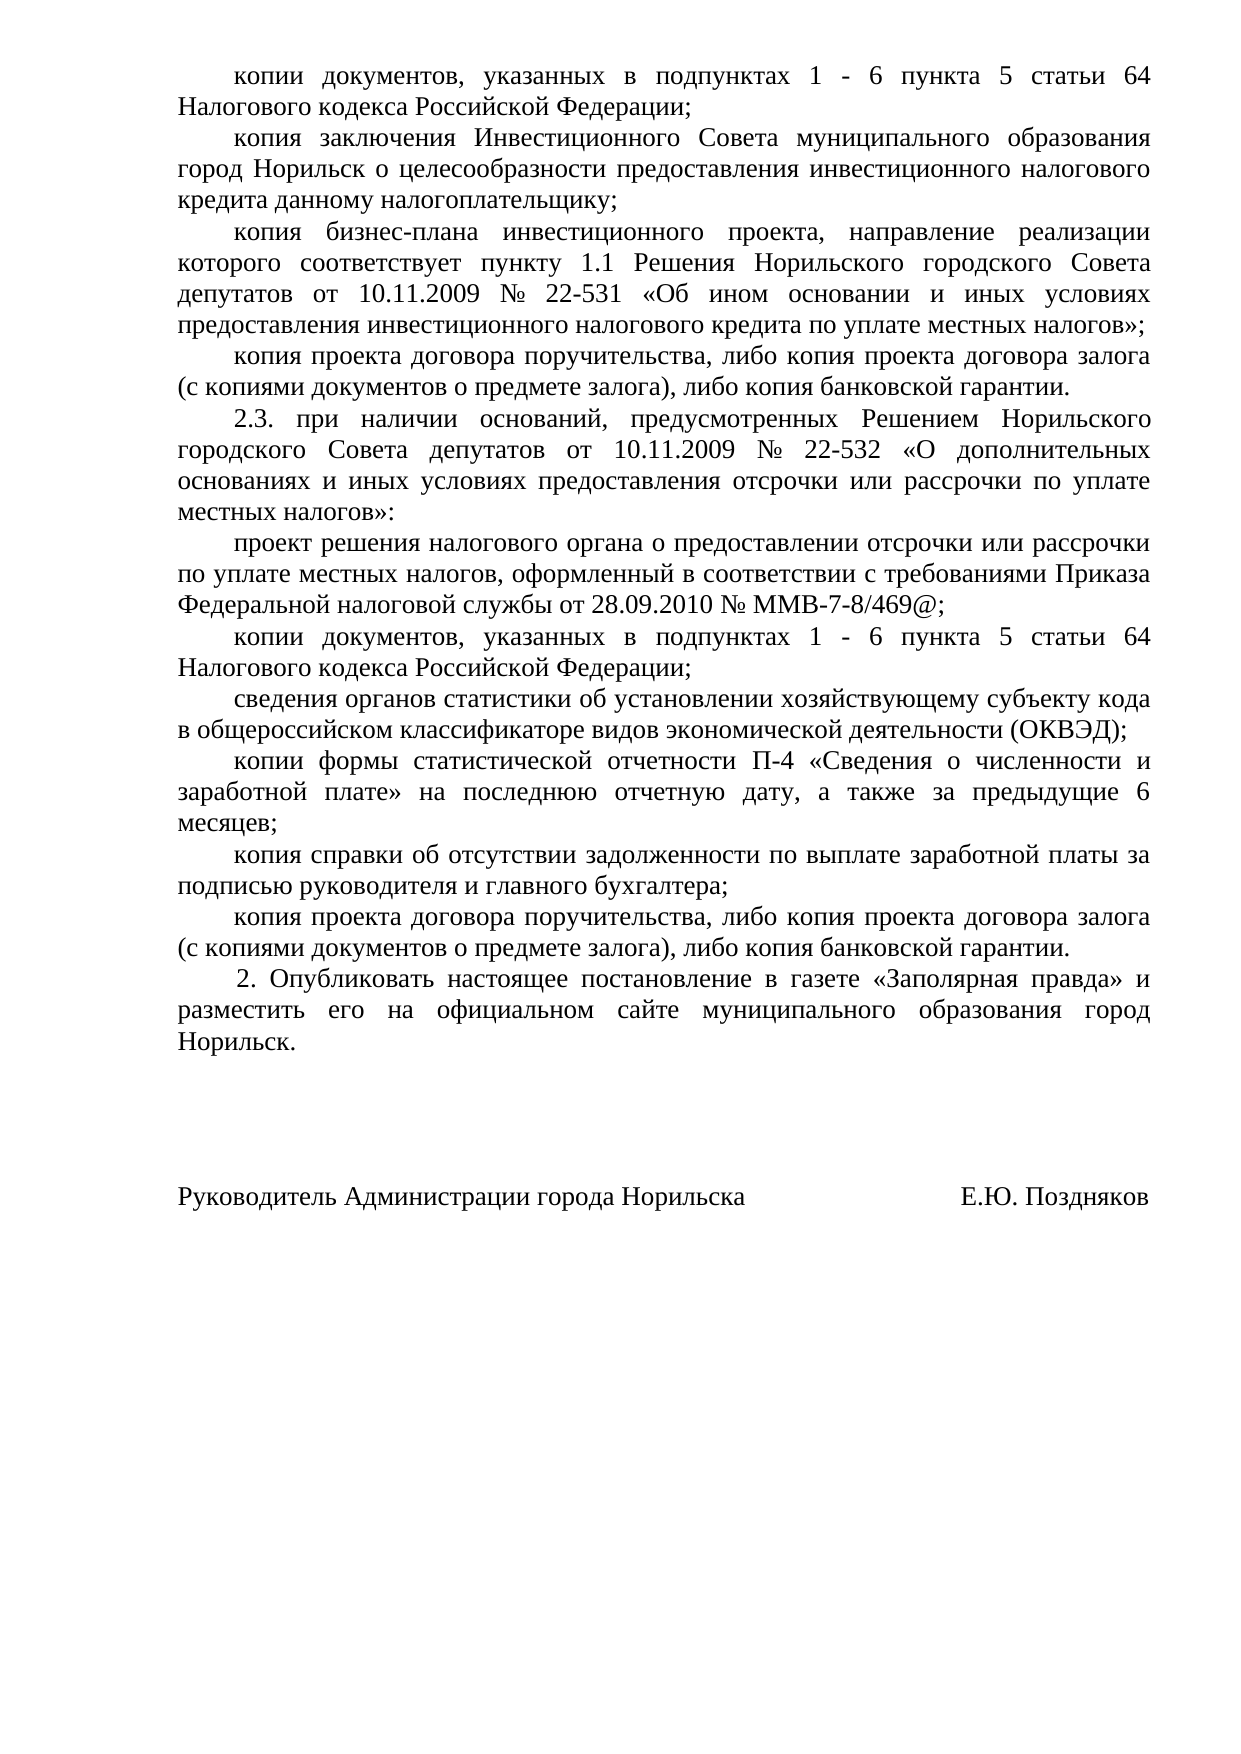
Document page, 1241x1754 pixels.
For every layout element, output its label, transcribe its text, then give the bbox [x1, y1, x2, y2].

text 2. Опубликовать настоящее постановление в газете «Заполярная правда» и разместить его на официальном сайте муниципального образования город Норильск. [177, 962, 1152, 1056]
subtitle Руководитель Администрации города Норильска Е.Ю. Поздняков [177, 1180, 1152, 1211]
text копия заключения Инвестиционного Совета муниципального образования город Норильск о целесообразности предоставления инвестиционного налогового кредита данному налогоплательщику; [177, 121, 1152, 215]
text копии формы статистической отчетности П-4 «Сведения о численности и заработной плате» на последнюю отчетную дату, а также за предыдущие 6 месяцев; [177, 744, 1152, 838]
text 2.3. при наличии оснований, предусмотренных Решением Норильского городского Совета депутатов от 10.11.2009 № 22-532 «О дополнительных основаниях и иных условиях предоставления отсрочки или рассрочки по уплате местных налогов»: [177, 402, 1152, 526]
text проект решения налогового органа о предоставлении отсрочки или рассрочки по уплате местных налогов, оформленный в соответствии с требованиями Приказа Федеральной налоговой службы от 28.09.2010 № ММВ-7-8/469@; [177, 526, 1152, 620]
text сведения органов статистики об установлении хозяйствующему субъекту кода в общероссийском классификаторе видов экономической деятельности (ОКВЭД); [177, 682, 1152, 744]
text копии документов, указанных в подпунктах 1 - 6 пункта 5 статьи 64 Налогового кодекса Российской Федерации; [177, 59, 1152, 121]
text копия справки об отсутствии задолженности по выплате заработной платы за подписью руководителя и главного бухгалтера; [177, 838, 1152, 900]
text копии документов, указанных в подпунктах 1 - 6 пункта 5 статьи 64 Налогового кодекса Российской Федерации; [177, 620, 1152, 682]
text копия проекта договора поручительства, либо копия проекта договора залога (с копиями документов о предмете залога), либо копия банковской гарантии. [177, 339, 1152, 402]
text копия проекта договора поручительства, либо копия проекта договора залога (с копиями документов о предмете залога), либо копия банковской гарантии. [177, 900, 1152, 962]
text копия бизнес-плана инвестиционного проекта, направление реализации которого соответствует пункту 1.1 Решения Норильского городского Совета депутатов от 10.11.2009 № 22-531 «Об ином основании и иных условиях предоставления инвестиционного налогового кредита по уплате местных налогов»; [177, 215, 1152, 339]
